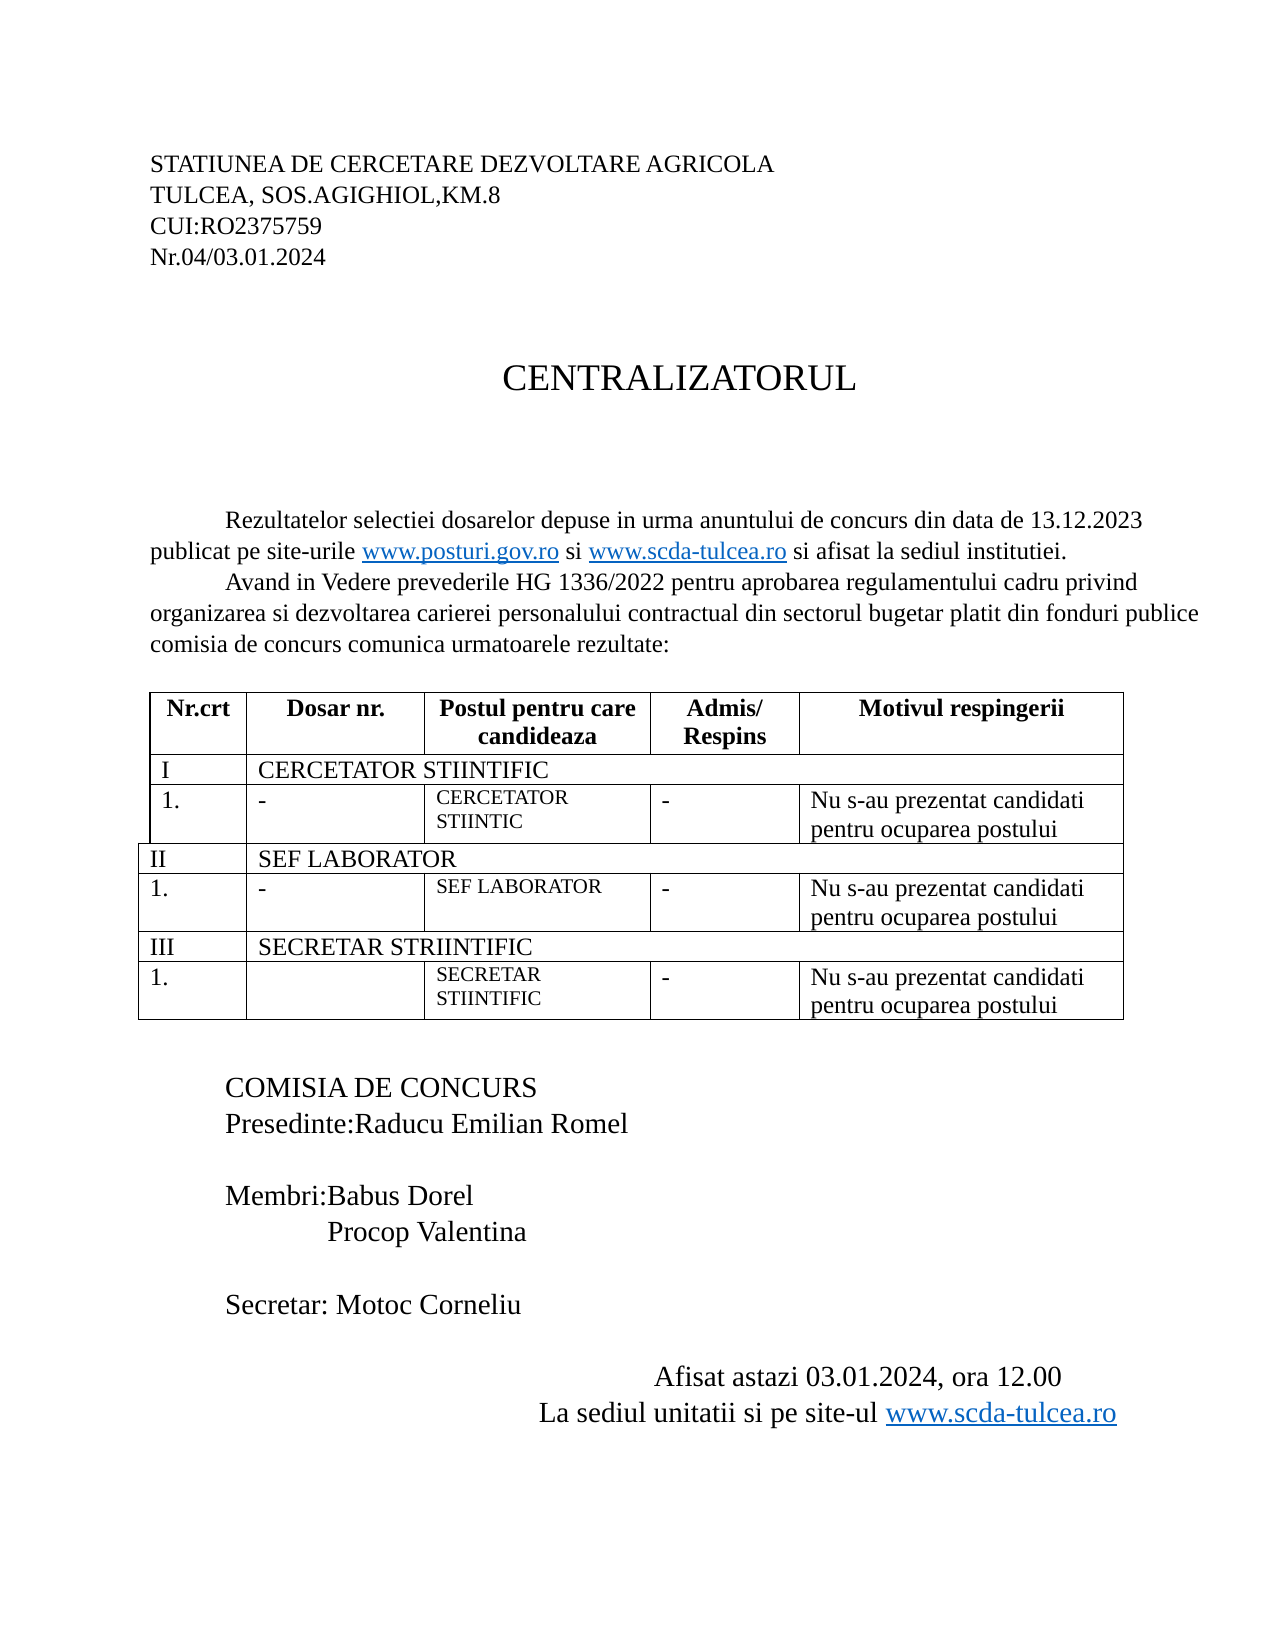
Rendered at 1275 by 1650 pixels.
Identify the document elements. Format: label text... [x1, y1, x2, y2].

text Procop Valentina [150, 1214, 1209, 1248]
text CUI:RO2375759 [150, 211, 1209, 239]
table_cell - [247, 785, 424, 843]
text CENTRALIZATORUL [150, 356, 1209, 399]
table_cell - [651, 874, 799, 931]
table_cell CERCETATOR STIINTIFIC [247, 755, 1123, 784]
table_cell - [247, 874, 424, 931]
text STATIUNEA DE CERCETARE DEZVOLTARE AGRICOLA [150, 149, 1209, 177]
table_cell Nu s-au prezentat candidati pentru ocuparea postului [800, 874, 1123, 931]
table_cell Nu s-au prezentat candidati pentru ocuparea postului [800, 962, 1123, 1019]
table_cell SECRETAR STIINTIFIC [425, 962, 650, 1019]
text Avand in Vedere prevederile HG 1336/2022 pentru aprobarea regulamentului cadru privind organizarea si dezvoltarea carierei personalului contractual din sectorul bugetar platit din fonduri publice comisia de concurs comunica urmatoarele rezultate: [150, 567, 1209, 658]
table_header Admis/ Respins [651, 693, 799, 754]
table_cell 1. [151, 785, 246, 843]
text Secretar: Motoc Corneliu [150, 1287, 1209, 1320]
table_cell 1. [139, 874, 246, 931]
table_header Dosar nr. [247, 693, 424, 754]
text Presedinte:Raducu Emilian Romel [150, 1106, 1209, 1140]
table_cell I [151, 755, 246, 784]
text Nr.04/03.01.2024 [150, 242, 1209, 271]
table_cell Nu s-au prezentat candidati pentru ocuparea postului [800, 785, 1123, 843]
table_cell II [139, 844, 246, 872]
text COMISIA DE CONCURS [150, 1070, 1209, 1103]
table_header Motivul respingerii [800, 693, 1123, 754]
table_cell - [651, 785, 799, 843]
text La sediul unitatii si pe site-ul www.scda-tulcea.ro [150, 1395, 1209, 1429]
text Afisat astazi 03.01.2024, ora 12.00 [150, 1359, 1209, 1393]
text Membri:Babus Dorel [150, 1178, 1209, 1212]
table_header Postul pentru care candideaza [425, 693, 650, 754]
table_cell [247, 962, 424, 1019]
text TULCEA, SOS.AGIGHIOL,KM.8 [150, 180, 1209, 208]
table_cell SEF LABORATOR [425, 874, 650, 931]
table_cell III [139, 932, 246, 961]
table_header Nr.crt [151, 693, 246, 754]
table_cell SEF LABORATOR [247, 844, 1123, 872]
text Rezultatelor selectiei dosarelor depuse in urma anuntului de concurs din data de 13.12.2023 publicat pe site-urile www.posturi.gov.ro si www.scda-tulcea.ro si afisat la sediul institutiei. [150, 505, 1209, 565]
table_cell 1. [139, 962, 246, 1019]
table_cell - [651, 962, 799, 1019]
table_cell CERCETATOR STIINTIC [425, 785, 650, 843]
table_cell SECRETAR STRIINTIFIC [247, 932, 1123, 961]
